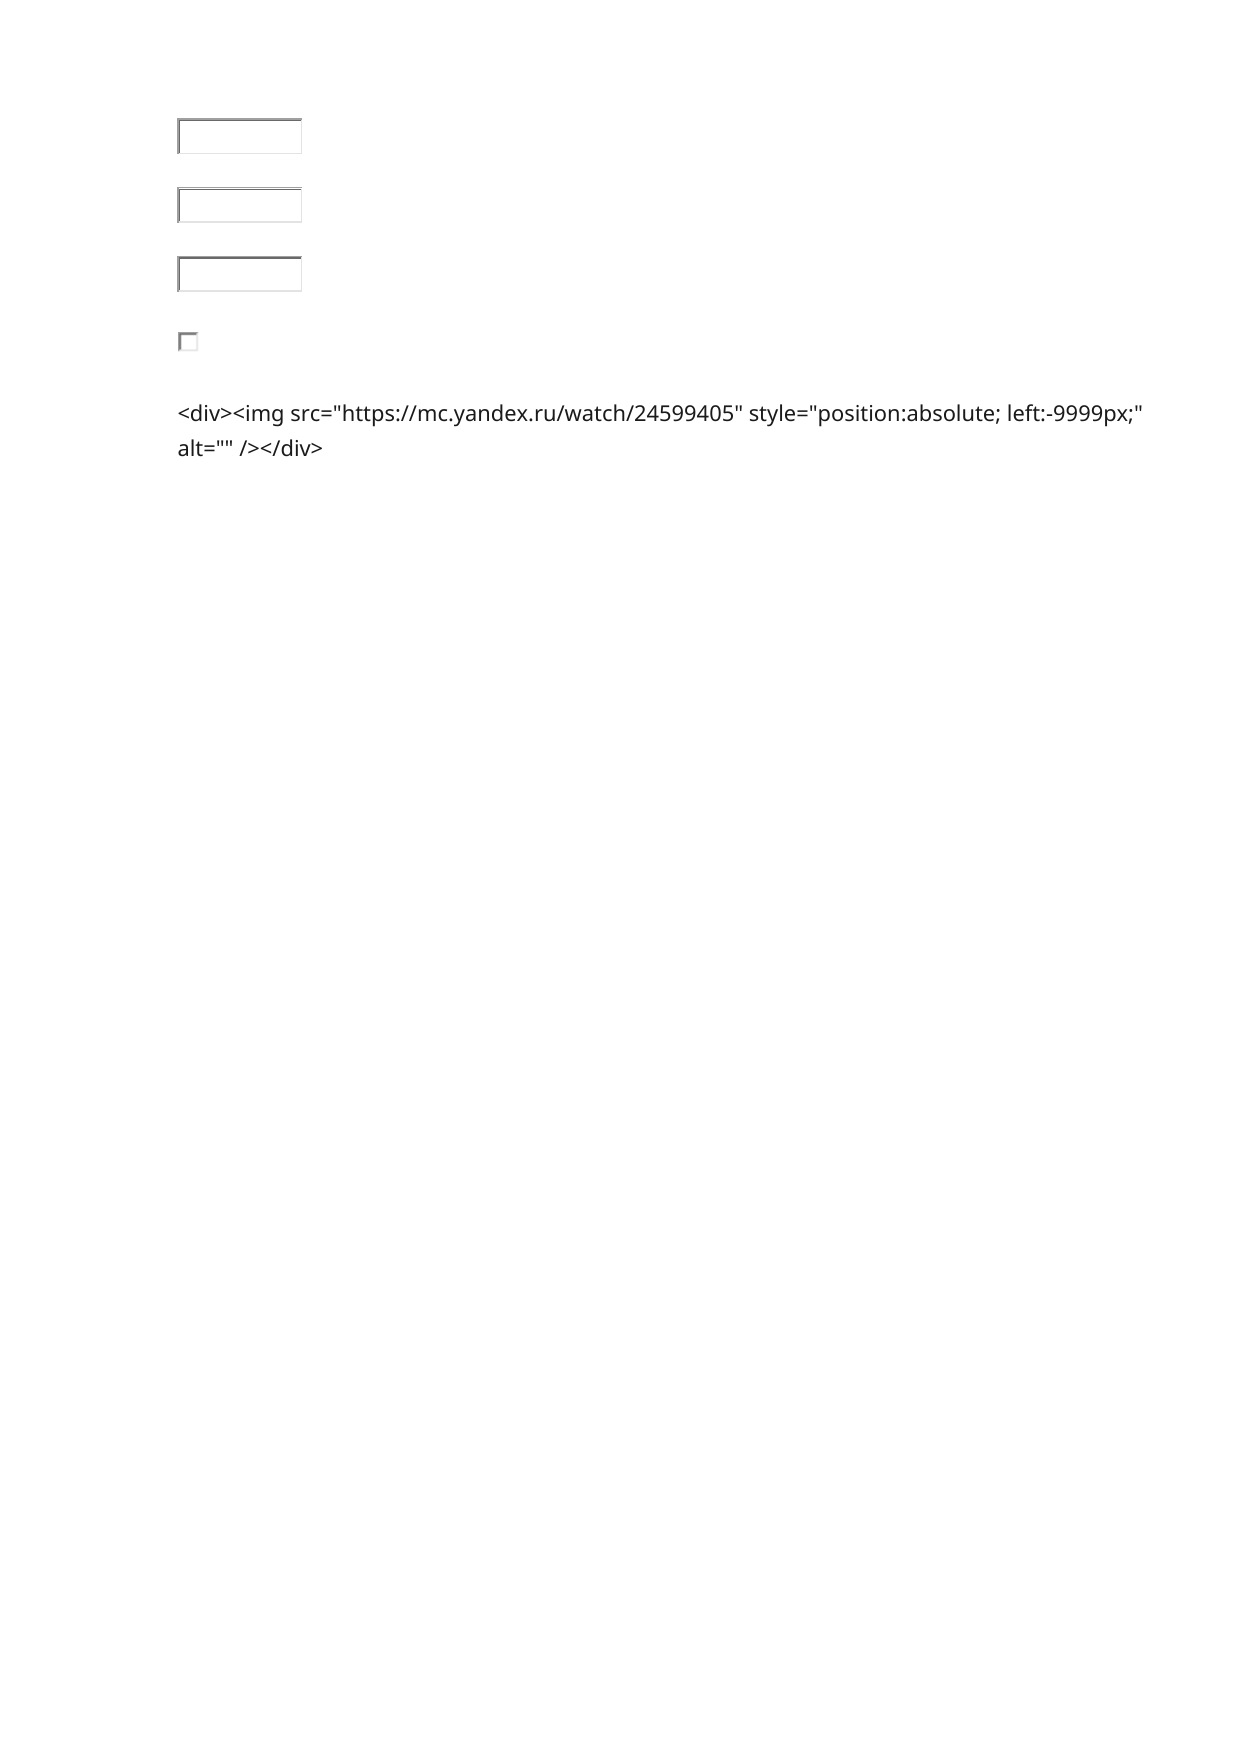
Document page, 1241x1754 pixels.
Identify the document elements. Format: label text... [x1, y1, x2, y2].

text я принимаю условия пользовательского соглашения [177, 325, 1152, 383]
text <div><img src="https://mc.yandex.ru/watch/24599405" style="position:absolute; left:-9999px;" alt="" /></div> [177, 398, 1152, 462]
